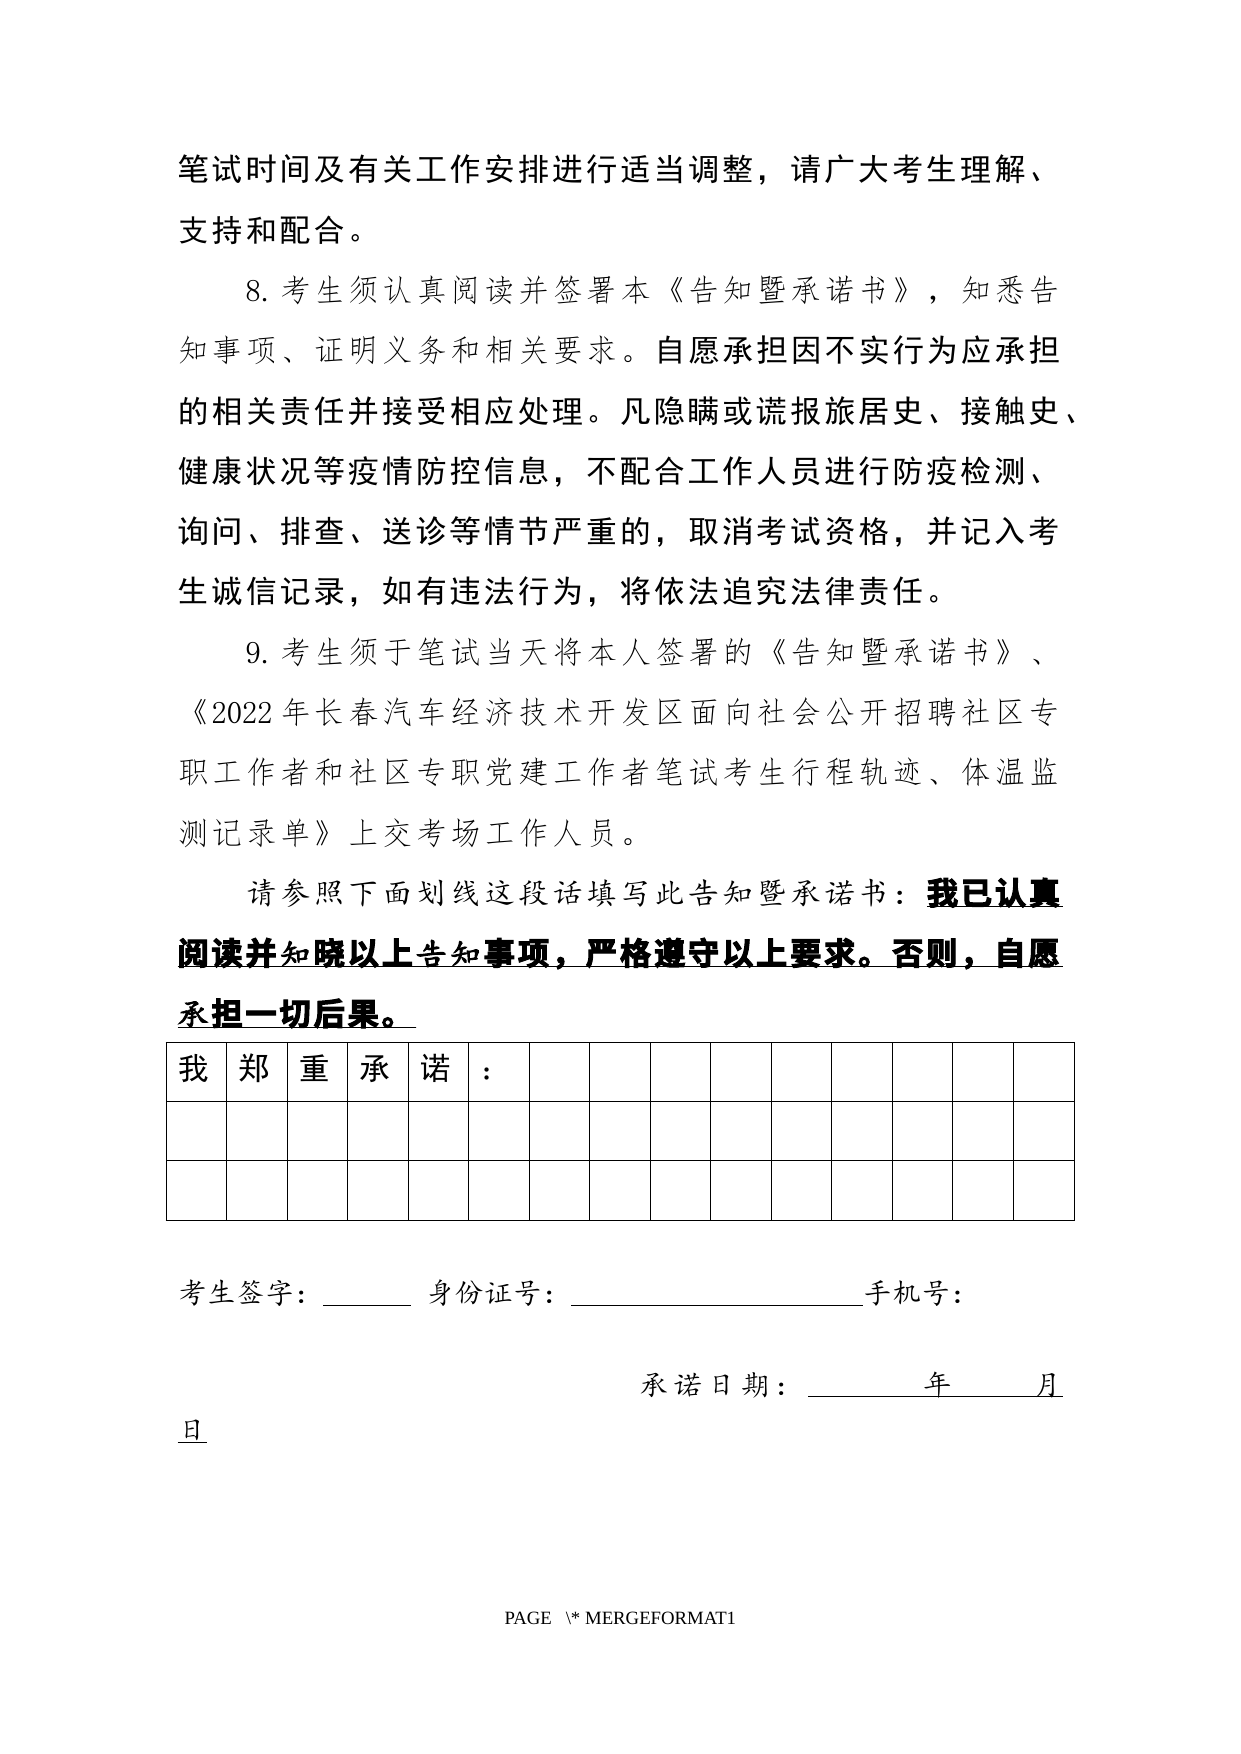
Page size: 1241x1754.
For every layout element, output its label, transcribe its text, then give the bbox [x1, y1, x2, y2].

table_cell [227, 1161, 287, 1220]
table_cell [288, 1102, 347, 1160]
table_cell [530, 1161, 589, 1220]
table_cell [651, 1102, 710, 1160]
table_cell [893, 1102, 952, 1160]
table_cell [711, 1161, 771, 1220]
table_cell [711, 1102, 771, 1160]
table_header 诺 [409, 1043, 468, 1101]
text 8.考生须认真阅读并签署本《告知暨承诺书》，知悉告知事项、证明义务和相关要求。自愿承担因不实行为应承担的相关责任并接受相应处理。凡隐瞒或谎报旅居史、接触史、健康状况等疫情防控信息，不配合工作人员进行防疫检测、询问、排查、送诊等情节严重的，取消考试资格，并记入考生诚信记录，如有违法行为，将依法追究法律责任。 [177, 258, 1063, 620]
table_cell [409, 1102, 468, 1160]
table_cell [832, 1102, 892, 1160]
table_cell [772, 1102, 831, 1160]
table_cell [893, 1161, 952, 1220]
table_cell [530, 1102, 589, 1160]
table_cell [1014, 1161, 1074, 1220]
table_header [590, 1043, 650, 1101]
table_cell [348, 1102, 408, 1160]
table_header [1014, 1043, 1074, 1101]
table_header [953, 1043, 1013, 1101]
table_cell [1014, 1102, 1074, 1160]
table_header [832, 1043, 892, 1101]
table_header 郑 [227, 1043, 287, 1101]
table_header 承 [348, 1043, 408, 1101]
text 请参照下面划线这段话填写此告知暨承诺书：我已认真阅读并知晓以上告知事项，严格遵守以上要求。否则，自愿承担一切后果。 [177, 967, 1063, 1042]
text 9.考生须于笔试当天将本人签署的《告知暨承诺书》、《2022年长春汽车经济技术开发区面向社会公开招聘社区专职工作者和社区专职党建工作者笔试考生行程轨迹、体温监测记录单》上交考场工作人员。 [177, 620, 1063, 861]
table_header [530, 1043, 589, 1101]
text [177, 137, 1063, 258]
table_cell [953, 1161, 1013, 1220]
table_cell [167, 1161, 226, 1220]
table_header 重 [288, 1043, 347, 1101]
text 承诺日期： 年 月 日 [177, 1358, 1063, 1450]
table_cell [409, 1161, 468, 1220]
table_header 我 [167, 1043, 226, 1101]
table_header ： [469, 1043, 529, 1101]
table_cell [288, 1161, 347, 1220]
table_cell [590, 1102, 650, 1160]
table_cell [348, 1161, 408, 1220]
table_cell [832, 1161, 892, 1220]
table_cell [651, 1161, 710, 1220]
text 考生签字： 身份证号： 手机号： [177, 1267, 1063, 1312]
table_header [651, 1043, 710, 1101]
table_cell [469, 1102, 529, 1160]
table_cell [772, 1161, 831, 1220]
table_header [893, 1043, 952, 1101]
text 请参照下面划线这段话填写此告知暨承诺书：我已认真阅读并知晓以上告知事项，严格遵守以上要求。否则，自愿承担一切后果。 [177, 861, 1063, 966]
table_header [772, 1043, 831, 1101]
table_cell [590, 1161, 650, 1220]
table_cell [227, 1102, 287, 1160]
table_cell [167, 1102, 226, 1160]
table_cell [469, 1161, 529, 1220]
table_cell [953, 1102, 1013, 1160]
table_header [711, 1043, 771, 1101]
